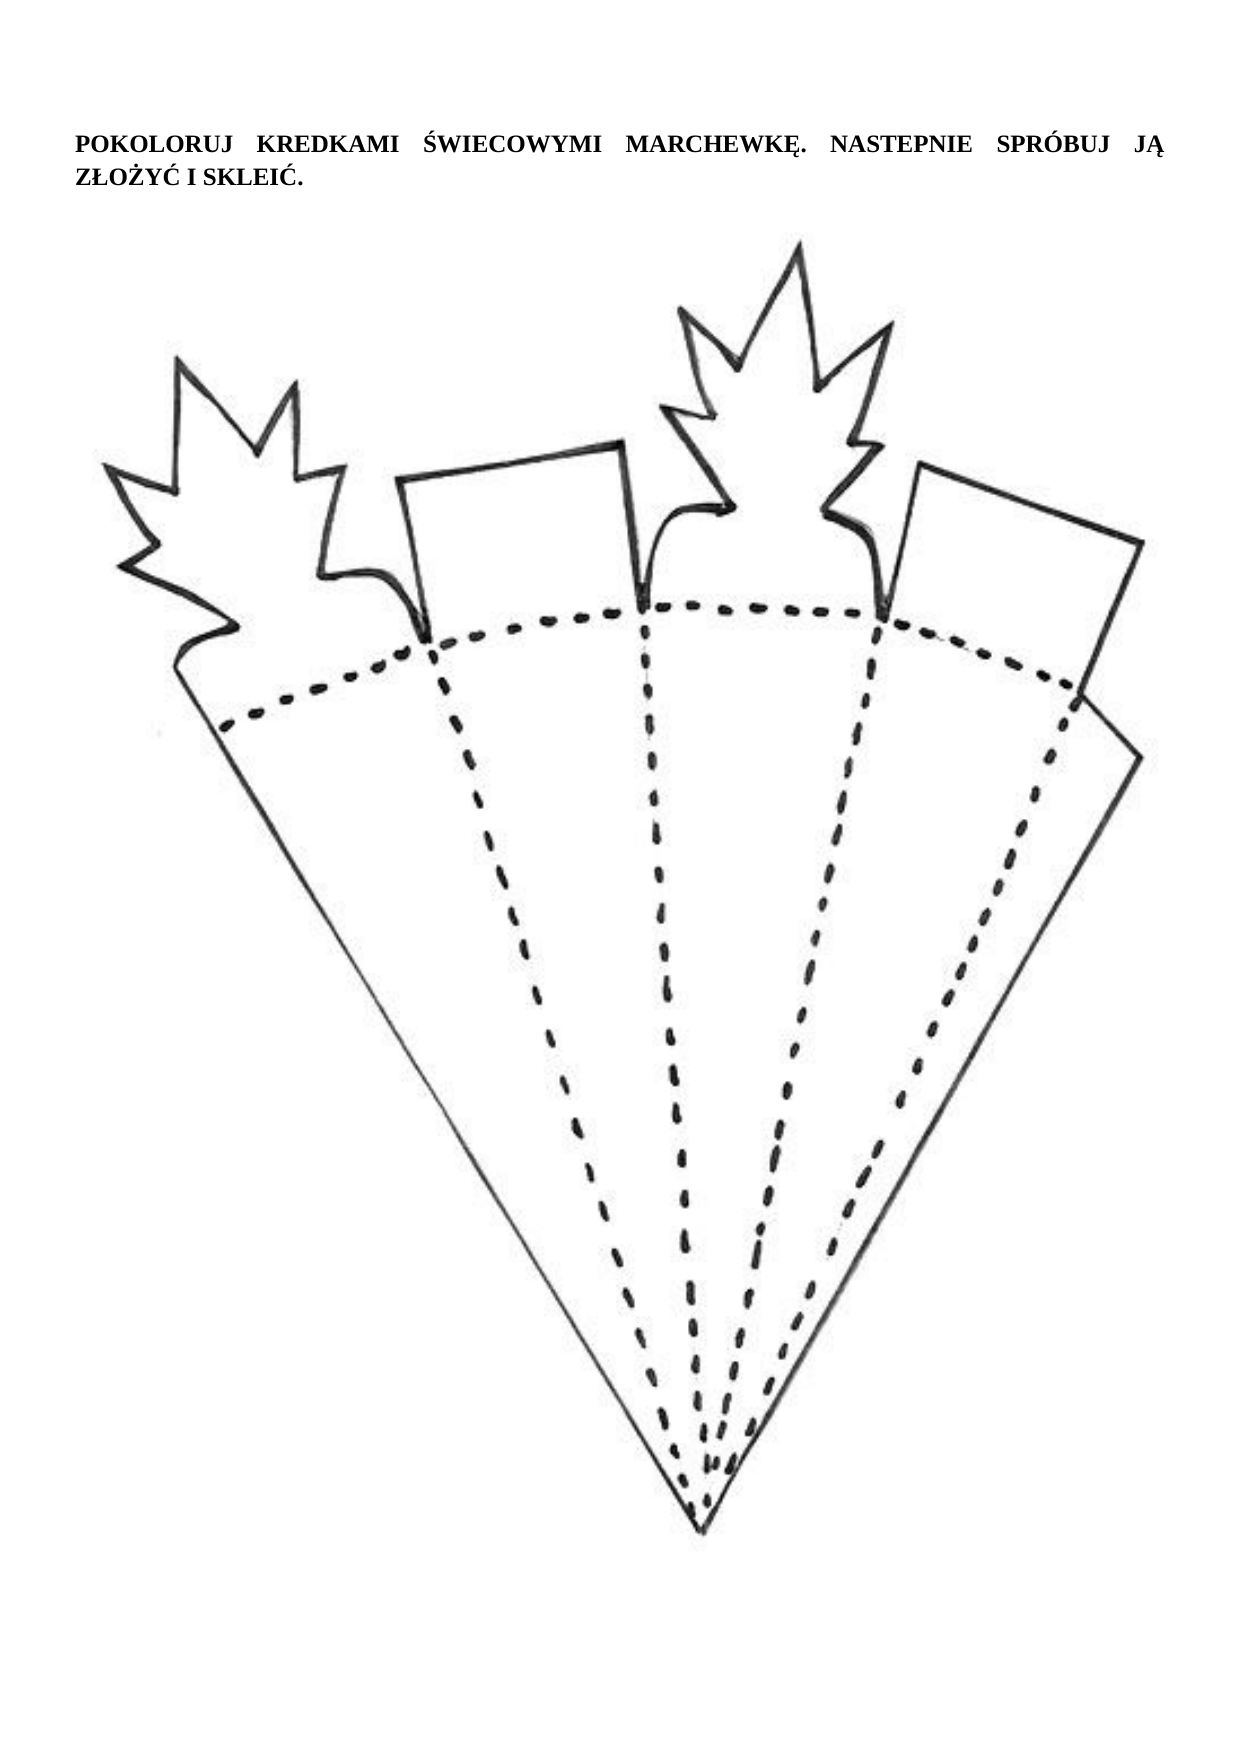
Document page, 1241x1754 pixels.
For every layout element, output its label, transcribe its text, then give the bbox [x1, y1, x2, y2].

picture [75, 215, 1168, 1570]
text POKOLORUJ KREDKAMI ŚWIECOWYMI MARCHEWKĘ. NASTEPNIE SPRÓBUJ JĄ ZŁOŻYĆ I SKLEIĆ. [75, 129, 1165, 191]
